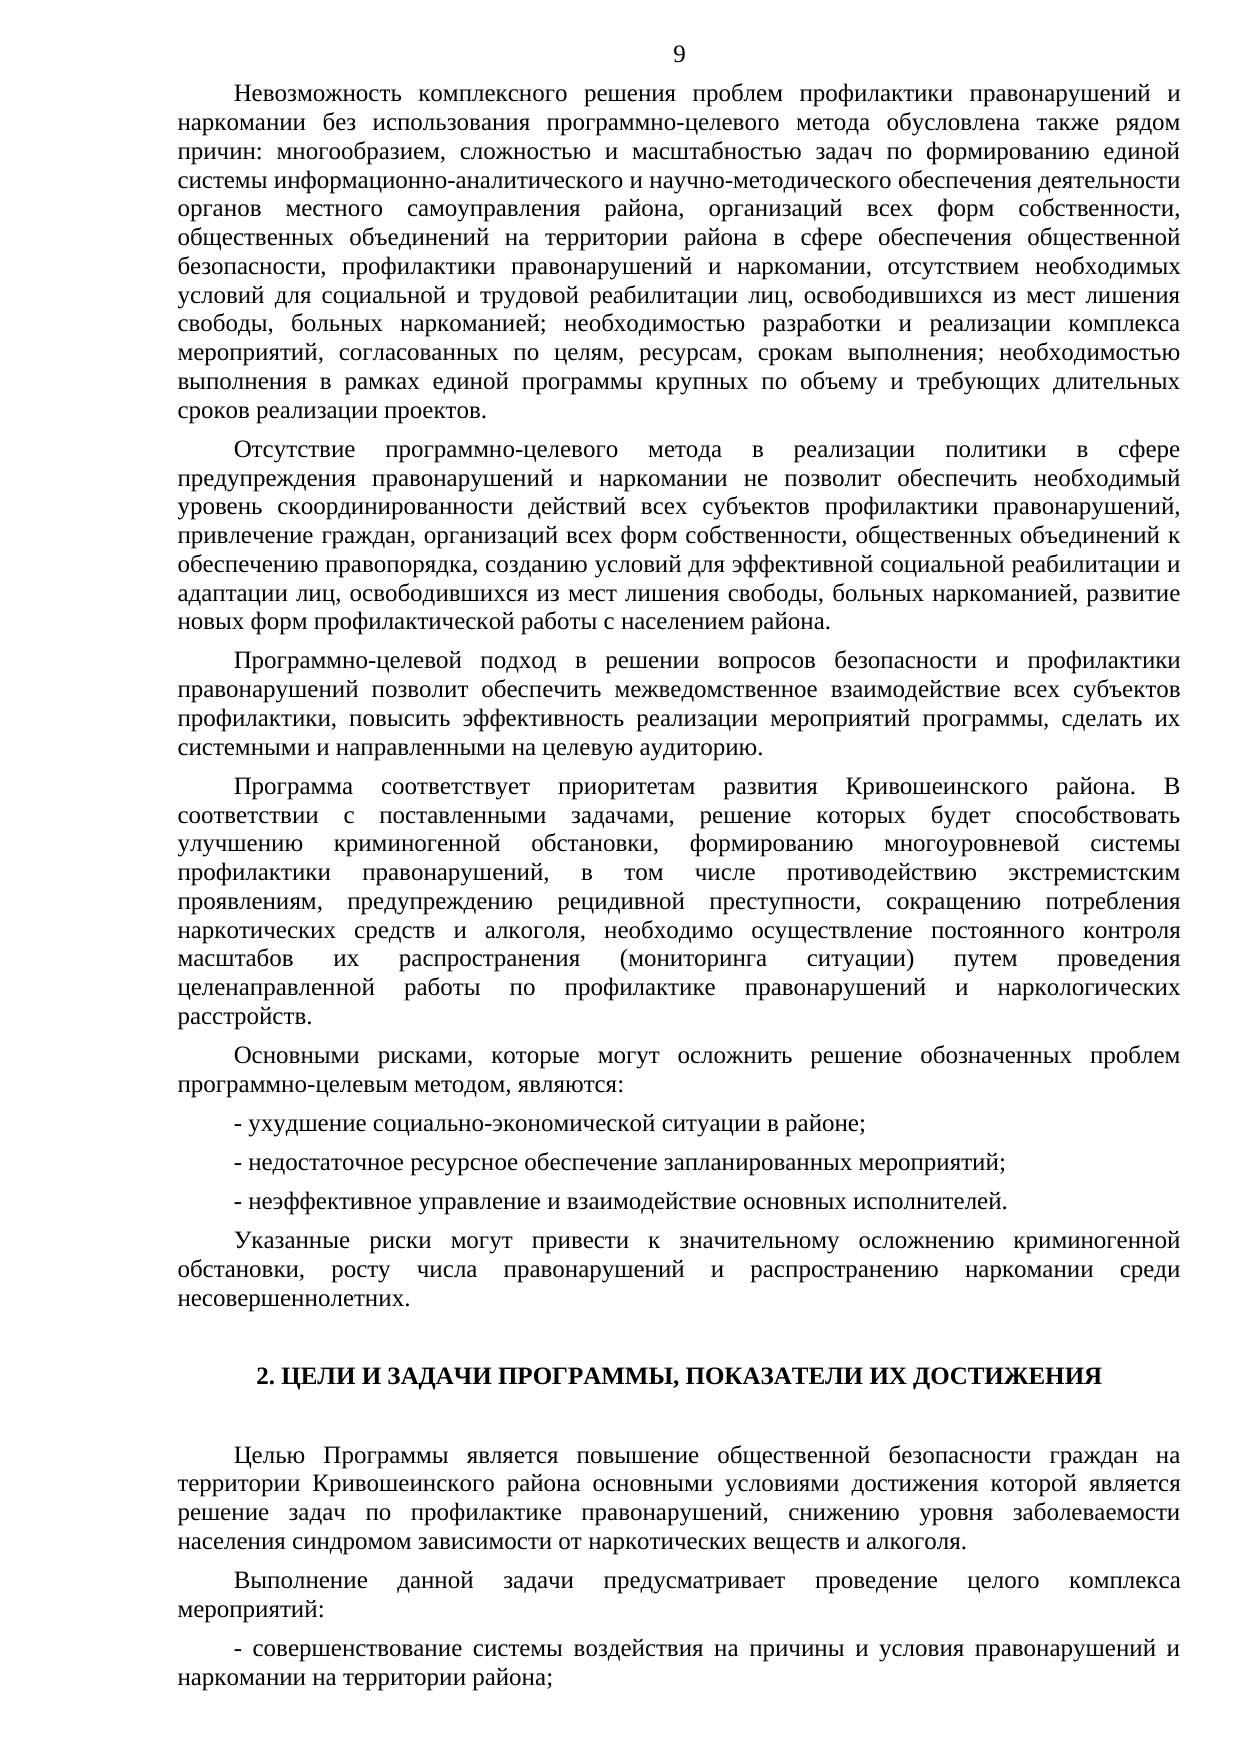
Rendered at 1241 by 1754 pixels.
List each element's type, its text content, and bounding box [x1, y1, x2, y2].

text Указанные риски могут привести к значительному осложнению криминогенной обстановки, росту числа правонарушений и распространению наркомании среди несовершеннолетних. [177, 1226, 1181, 1312]
text Целью Программы является повышение общественной безопасности граждан на территории Кривошеинского района основными условиями достижения которой является решение задач по профилактике правонарушений, снижению уровня заболеваемости населения синдромом зависимости от наркотических веществ и алкоголя. [177, 1440, 1181, 1555]
subtitle 2. ЦЕЛИ И ЗАДАЧИ ПРОГРАММЫ, ПОКАЗАТЕЛИ ИХ ДОСТИЖЕНИЯ [177, 1361, 1181, 1390]
text - недостаточное ресурсное обеспечение запланированных мероприятий; [177, 1147, 1181, 1176]
text - ухудшение социально-экономической ситуации в районе; [177, 1108, 1181, 1137]
text - совершенствование системы воздействия на причины и условия правонарушений и наркомании на территории района; [177, 1633, 1181, 1691]
text Выполнение данной задачи предусматривает проведение целого комплекса мероприятий: [177, 1565, 1181, 1623]
text Основными рисками, которые могут осложнить решение обозначенных проблем программно-целевым методом, являются: [177, 1040, 1181, 1098]
text Программно-целевой подход в решении вопросов безопасности и профилактики правонарушений позволит обеспечить межведомственное взаимодействие всех субъектов профилактики, повысить эффективность реализации мероприятий программы, сделать их системными и направленными на целевую аудиторию. [177, 646, 1181, 761]
text Программа соответствует приоритетам развития Кривошеинского района. В соответствии с поставленными задачами, решение которых будет способствовать улучшению криминогенной обстановки, формированию многоуровневой системы профилактики правонарушений, в том числе противодействию экстремистским проявлениям, предупреждению рецидивной преступности, сокращению потребления наркотических средств и алкоголя, необходимо осуществление постоянного контроля масштабов их распространения (мониторинга ситуации) путем проведения целенаправленной работы по профилактике правонарушений и наркологических расстройств. [177, 771, 1181, 1030]
text Отсутствие программно-целевого метода в реализации политики в сфере предупреждения правонарушений и наркомании не позволит обеспечить необходимый уровень скоординированности действий всех субъектов профилактики правонарушений, привлечение граждан, организаций всех форм собственности, общественных объединений к обеспечению правопорядка, созданию условий для эффективной социальной реабилитации и адаптации лиц, освободившихся из мест лишения свободы, больных наркоманией, развитие новых форм профилактической работы с населением района. [177, 434, 1181, 635]
text Невозможность комплексного решения проблем профилактики правонарушений и наркомании без использования программно-целевого метода обусловлена также рядом причин: многообразием, сложностью и масштабностью задач по формированию единой системы информационно-аналитического и научно-методического обеспечения деятельности органов местного самоуправления района, организаций всех форм собственности, общественных объединений на территории района в сфере обеспечения общественной безопасности, профилактики правонарушений и наркомании, отсутствием необходимых условий для социальной и трудовой реабилитации лиц, освободившихся из мест лишения свободы, больных наркоманией; необходимостью разработки и реализации комплекса мероприятий, согласованных по целям, ресурсам, срокам выполнения; необходимостью выполнения в рамках единой программы крупных по объему и требующих длительных сроков реализации проектов. [177, 78, 1181, 423]
text - неэффективное управление и взаимодействие основных исполнителей. [177, 1186, 1181, 1215]
